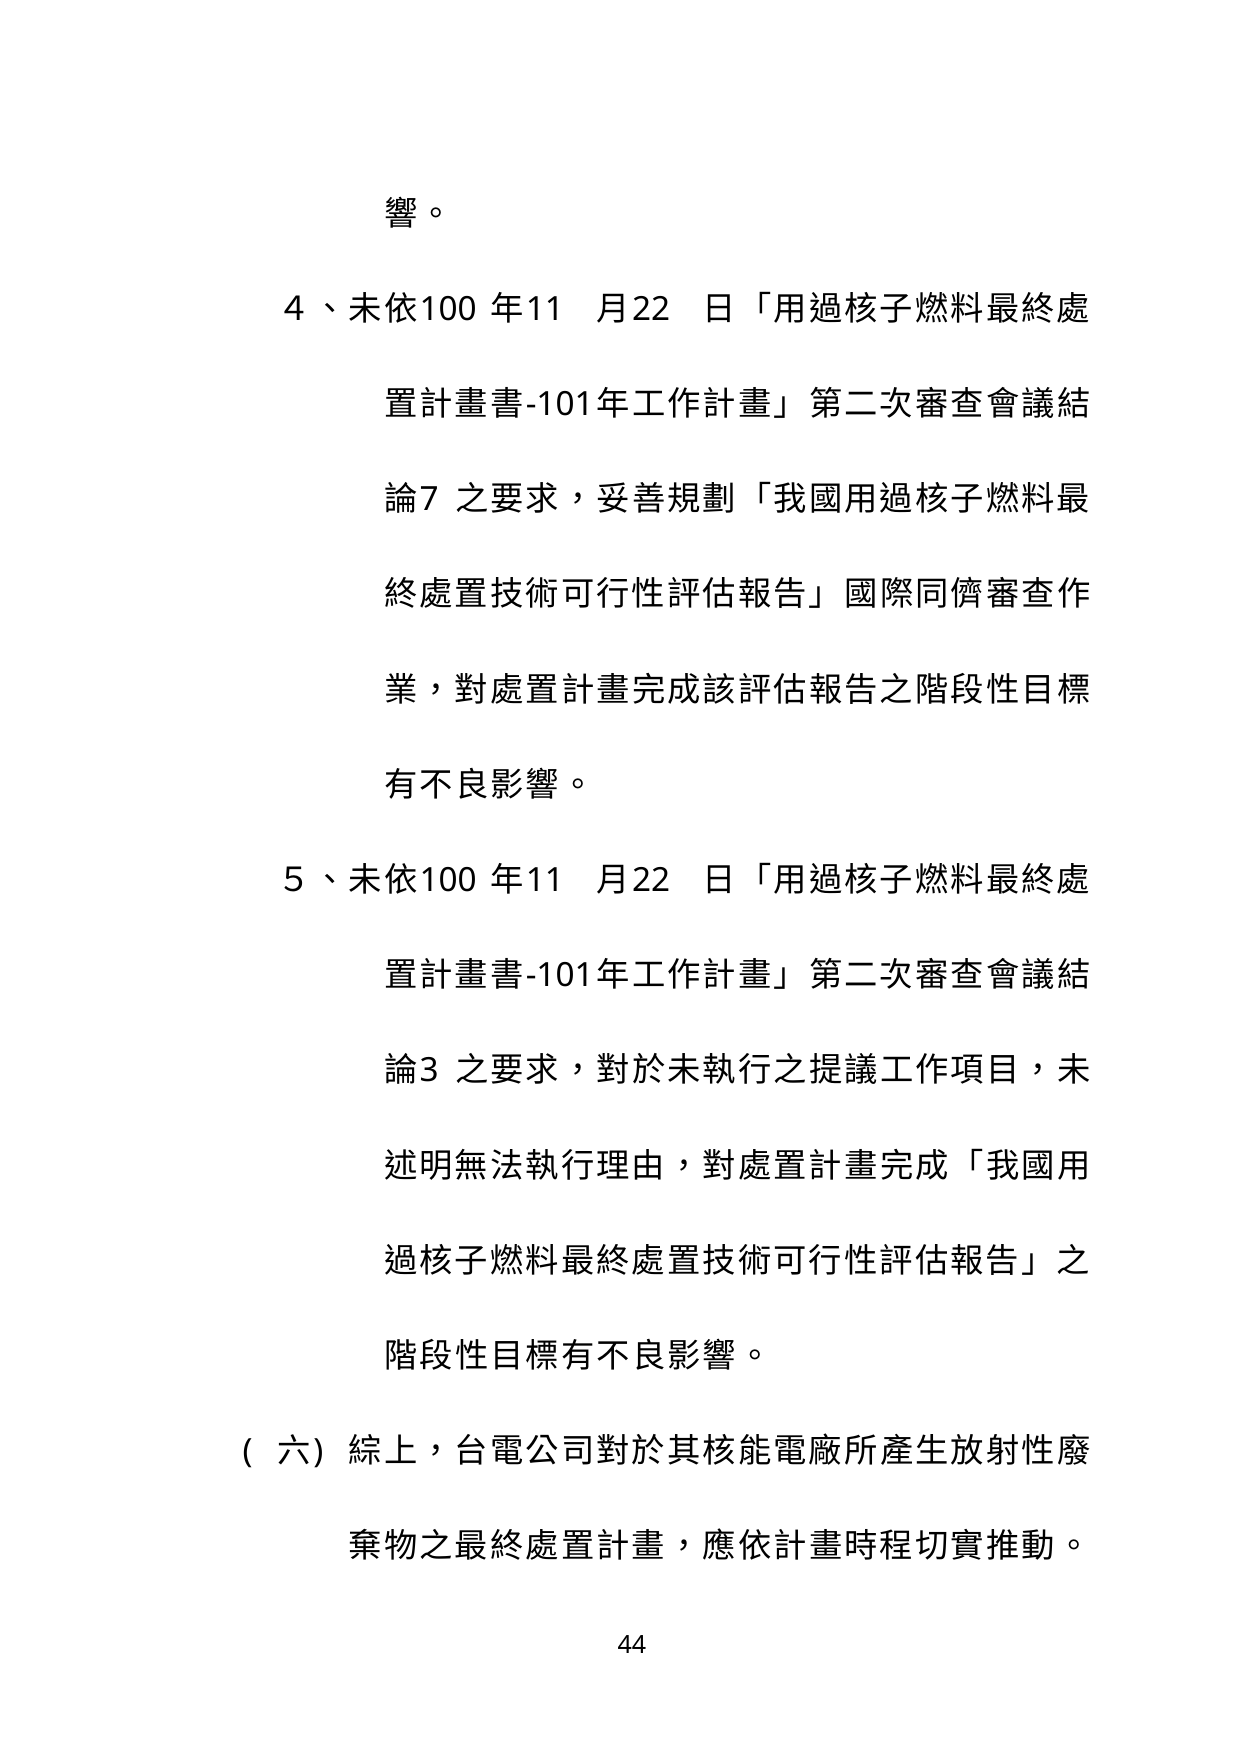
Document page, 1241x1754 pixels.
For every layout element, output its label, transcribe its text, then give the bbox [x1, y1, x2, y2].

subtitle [278, 163, 1092, 258]
subtitle 未依100年11月22日「用過核子燃料最終處置計畫書-101年工作計畫」第二次審查會議結論7之要求，妥善規劃「我國用過核子燃料最終處置技術可行性評估報告」國際同儕審查作業，對處置計畫完成該評估報告之階段性目標有不良影響。 [278, 258, 1092, 829]
subtitle 未依100年11月22日「用過核子燃料最終處置計畫書-101年工作計畫」第二次審查會議結論3之要求，對於未執行之提議工作項目，未述明無法執行理由，對處置計畫完成「我國用過核子燃料最終處置技術可行性評估報告」之階段性目標有不良影響。 [278, 829, 1092, 1401]
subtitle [242, 1401, 1092, 1591]
